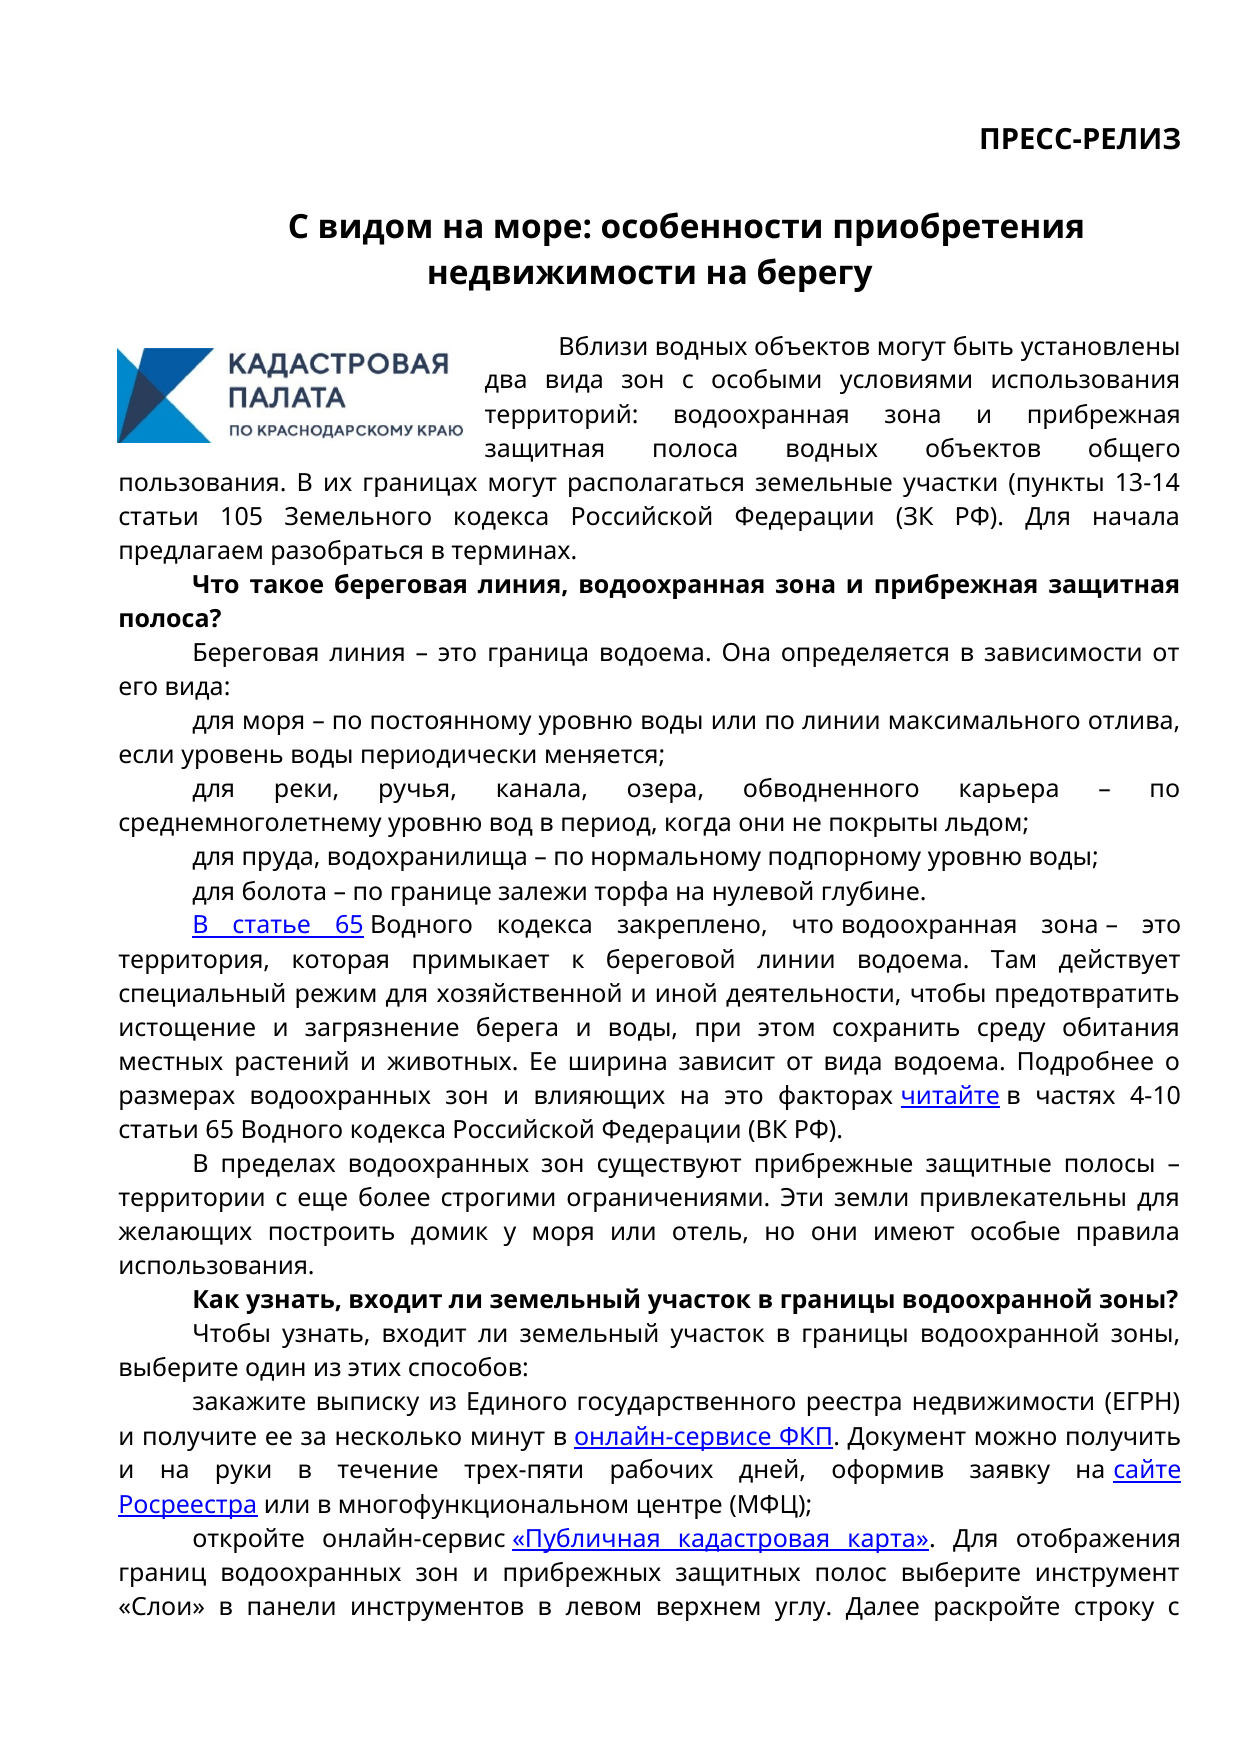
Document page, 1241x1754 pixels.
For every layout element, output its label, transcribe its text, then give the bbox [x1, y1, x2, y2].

text В пределах водоохранных зон существуют прибрежные защитные полосы – территории с еще более строгими ограничениями. Эти земли привлекательны для желающих построить домик у моря или отель, но они имеют особые правила использования. [118, 1146, 1181, 1282]
text Береговая линия – это граница водоема. Она определяется в зависимости от его вида: [118, 635, 1181, 703]
text для болота – по границе залежи торфа на нулевой глубине. [118, 873, 1181, 907]
text В статье 65 Водного кодекса закреплено, что водоохранная зона – это территория, которая примыкает к береговой линии водоема. Там действует специальный режим для хозяйственной и иной деятельности, чтобы предотвратить истощение и загрязнение берега и воды, при этом сохранить среду обитания местных растений и животных. Ее ширина зависит от вида водоема. Подробнее о размерах водоохранных зон и влияющих на это факторах читайте в частях 4-10 статьи 65 Водного кодекса Российской Федерации (ВК РФ). [118, 907, 1181, 1146]
picture [117, 348, 466, 442]
text Что такое береговая линия, водоохранная зона и прибрежная защитная полоса? [118, 567, 1181, 635]
text ПРЕСС-РЕЛИЗ [118, 118, 1181, 158]
text С видом на море: особенности приобретения недвижимости на берегу [118, 203, 1181, 294]
text Вблизи водных объектов могут быть установлены два вида зон с особыми условиями использования территорий: водоохранная зона и прибрежная защитная полоса водных объектов общего пользования. В их границах могут располагаться земельные участки (пункты 13-14 статьи 105 Земельного кодекса Российской Федерации (ЗК РФ). Для начала предлагаем разобраться в терминах. [118, 328, 1181, 567]
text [118, 1520, 1181, 1622]
text закажите выписку из Единого государственного реестра недвижимости (ЕГРН) и получите ее за несколько минут в онлайн-сервисе ФКП. Документ можно получить и на руки в течение трех-пяти рабочих дней, оформив заявку на сайте Росреестра или в многофункциональном центре (МФЦ); [118, 1384, 1181, 1520]
text Как узнать, входит ли земельный участок в границы водоохранной зоны? [118, 1282, 1181, 1316]
text для реки, ручья, канала, озера, обводненного карьера – по среднемноголетнему уровню вод в период, когда они не покрыты льдом; [118, 771, 1181, 839]
text для пруда, водохранилища – по нормальному подпорному уровню воды; [118, 839, 1181, 873]
text для моря – по постоянному уровню воды или по линии максимального отлива, если уровень воды периодически меняется; [118, 703, 1181, 771]
text Чтобы узнать, входит ли земельный участок в границы водоохранной зоны, выберите один из этих способов: [118, 1316, 1181, 1384]
